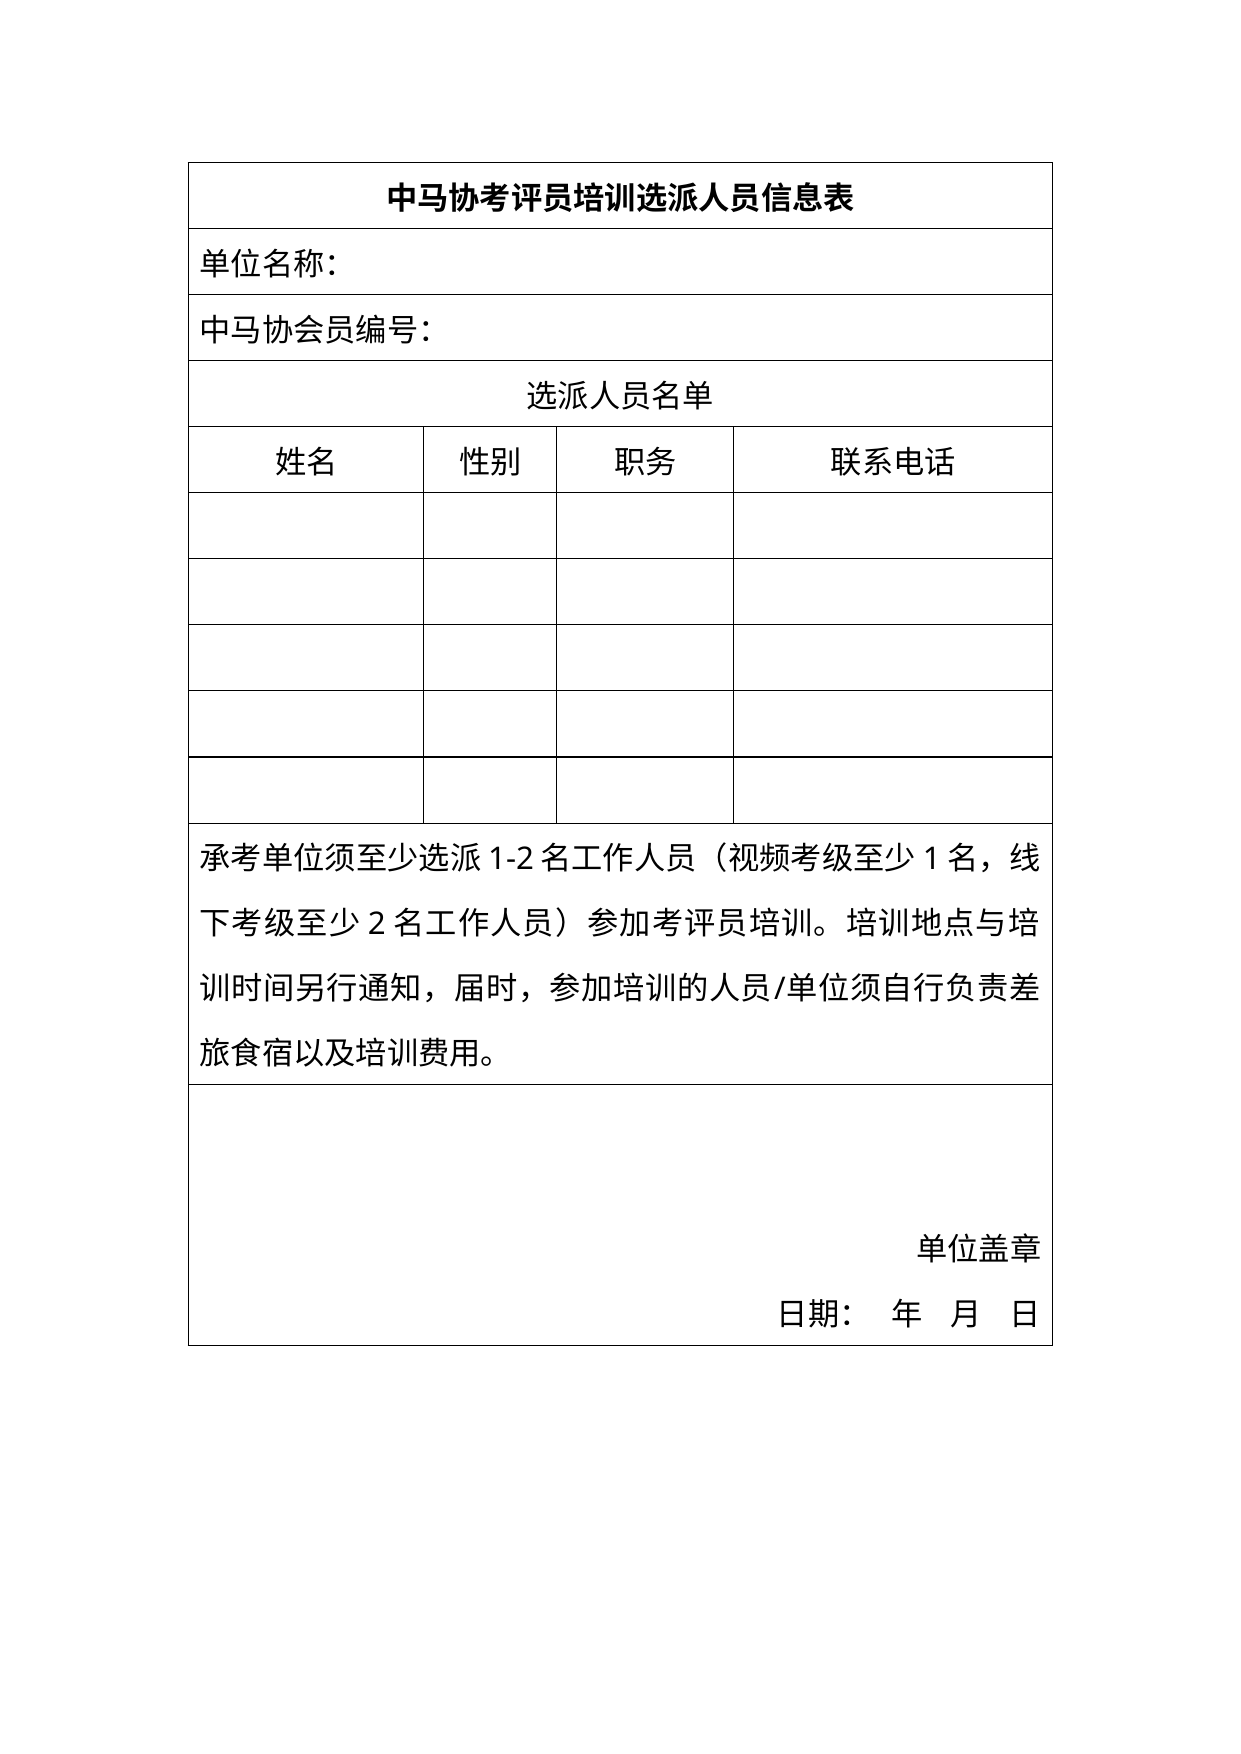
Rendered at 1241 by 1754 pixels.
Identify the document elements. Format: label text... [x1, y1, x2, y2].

table_cell [424, 758, 556, 822]
table_cell [424, 625, 556, 690]
table_cell [189, 691, 423, 756]
table_cell 承考单位须至少选派1-2名工作人员（视频考级至少1名，线下考级至少2名工作人员）参加考评员培训。培训地点与培训时间另行通知，届时，参加培训的人员/单位须自行负责差旅食宿以及培训费用。 [189, 824, 1052, 1083]
table_cell [189, 559, 423, 624]
table_cell 联系电话 [734, 427, 1052, 492]
table_cell 中马协会员编号： [189, 295, 1052, 360]
table_cell [557, 691, 733, 756]
table_cell 职务 [557, 427, 733, 492]
table_cell [734, 691, 1052, 756]
table_cell [424, 691, 556, 756]
table_cell 性别 [424, 427, 556, 492]
table_cell [424, 493, 556, 558]
table_cell [734, 493, 1052, 558]
table_cell [557, 758, 733, 822]
table_header 中马协考评员培训选派人员信息表 [189, 163, 1052, 228]
table_cell [734, 758, 1052, 822]
table_cell [189, 493, 423, 558]
table_cell [557, 559, 733, 624]
table_cell 姓名 [189, 427, 423, 492]
table_cell [189, 625, 423, 690]
table_cell 选派人员名单 [189, 361, 1052, 426]
table_cell 单位盖章 日期： 年 月 日 [189, 1085, 1052, 1344]
table_cell [424, 559, 556, 624]
table_cell [189, 758, 423, 822]
table_cell [734, 559, 1052, 624]
table_cell 单位名称： [189, 229, 1052, 294]
table_cell [734, 625, 1052, 690]
table_cell [557, 625, 733, 690]
table_cell [557, 493, 733, 558]
